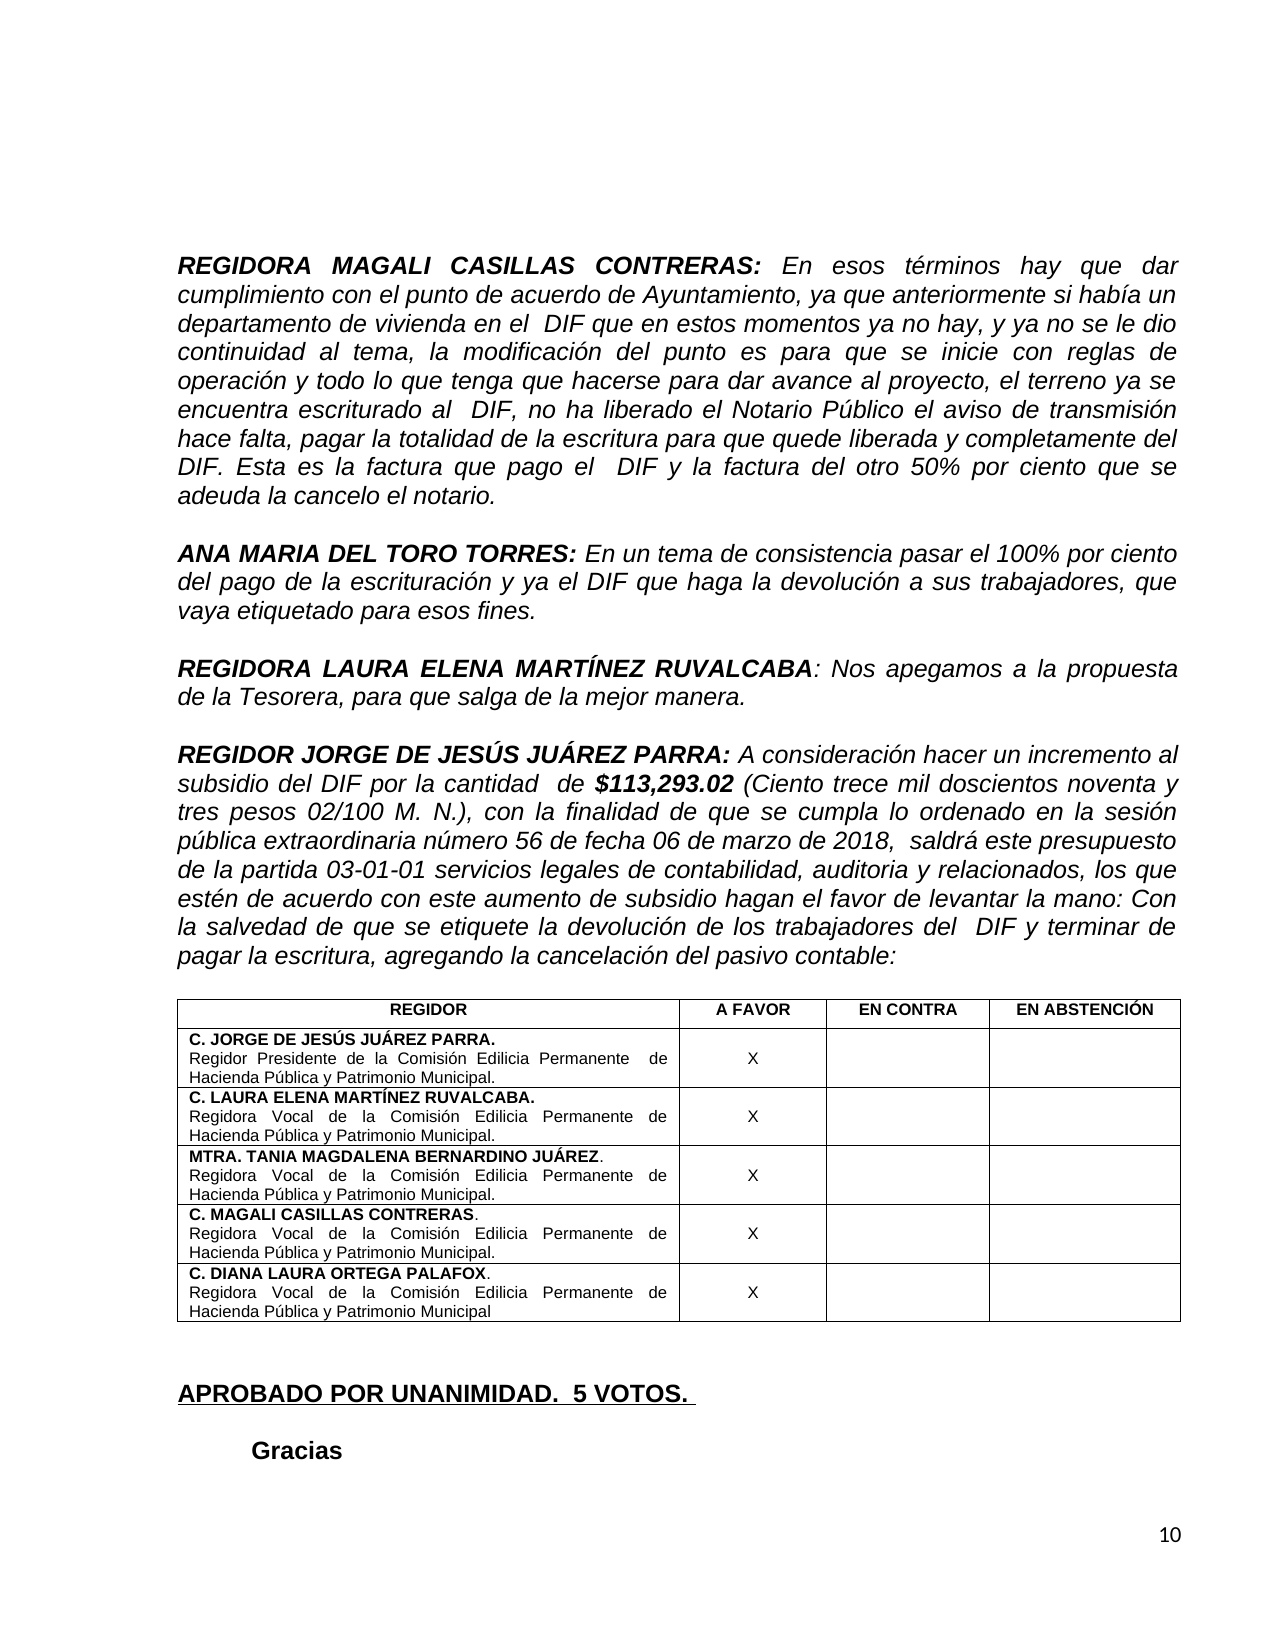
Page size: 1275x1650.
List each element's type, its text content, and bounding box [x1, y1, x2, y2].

table_cell X [680, 1146, 826, 1204]
table_cell MTRA. TANIA MAGDALENA BERNARDINO JUÁREZ. Regidora Vocal de la Comisión Edilicia Permanente de Hacienda Pública y Patrimonio Municipal. [178, 1146, 679, 1204]
table_cell [827, 1088, 989, 1145]
table_cell [990, 1205, 1180, 1262]
table_cell C. LAURA ELENA MARTÍNEZ RUVALCABA. Regidora Vocal de la Comisión Edilicia Permanente de Hacienda Pública y Patrimonio Municipal. [178, 1088, 679, 1145]
table_header A FAVOR [680, 1000, 826, 1028]
text ANA MARIA DEL TORO TORRES: En un tema de consistencia pasar el 100% por ciento del pago de la escrituración y ya el DIF que haga la devolución a sus trabajadores, que vaya etiquetado para esos fines. [177, 538, 1181, 625]
table_cell C. MAGALI CASILLAS CONTRERAS. Regidora Vocal de la Comisión Edilicia Permanente de Hacienda Pública y Patrimonio Municipal. [178, 1205, 679, 1262]
text Gracias [177, 1436, 1181, 1465]
table_cell C. JORGE DE JESÚS JUÁREZ PARRA. Regidor Presidente de la Comisión Edilicia Permanente de Hacienda Pública y Patrimonio Municipal. [178, 1029, 679, 1087]
text APROBADO POR UNANIMIDAD. 5 VOTOS. [177, 1379, 1181, 1408]
table_cell [827, 1029, 989, 1087]
table_cell [827, 1264, 989, 1321]
table_cell [827, 1146, 989, 1204]
text REGIDORA MAGALI CASILLAS CONTRERAS: En esos términos hay que dar cumplimiento con el punto de acuerdo de Ayuntamiento, ya que anteriormente si había un departamento de vivienda en el DIF que en estos momentos ya no hay, y ya no se le dio continuidad al tema, la modificación del punto es para que se inicie con reglas de operación y todo lo que tenga que hacerse para dar avance al proyecto, el terreno ya se encuentra escriturado al DIF, no ha liberado el Notario Público el aviso de transmisión hace falta, pagar la totalidad de la escritura para que quede liberada y completamente del DIF. Esta es la factura que pago el DIF y la factura del otro 50% por ciento que se adeuda la cancelo el notario. [177, 251, 1181, 510]
table_cell X [680, 1205, 826, 1262]
table_cell [990, 1088, 1180, 1145]
text REGIDOR JORGE DE JESÚS JUÁREZ PARRA: A consideración hacer un incremento al subsidio del DIF por la cantidad de $113,293.02 (Ciento trece mil doscientos noventa y tres pesos 02/100 M. N.), con la finalidad de que se cumpla lo ordenado en la sesión pública extraordinaria número 56 de fecha 06 de marzo de 2018, saldrá este presupuesto de la partida 03-01-01 servicios legales de contabilidad, auditoria y relacionados, los que estén de acuerdo con este aumento de subsidio hagan el favor de levantar la mano: Con la salvedad de que se etiquete la devolución de los trabajadores del DIF y terminar de pagar la escritura, agregando la cancelación del pasivo contable: [177, 740, 1181, 970]
table_header EN CONTRA [827, 1000, 989, 1028]
table_cell X [680, 1029, 826, 1087]
table_cell [990, 1264, 1180, 1321]
table_cell [990, 1146, 1180, 1204]
table_cell [827, 1205, 989, 1262]
table_cell X [680, 1088, 826, 1145]
table_cell [990, 1029, 1180, 1087]
table_cell X [680, 1264, 826, 1321]
text REGIDORA LAURA ELENA MARTÍNEZ RUVALCABA: Nos apegamos a la propuesta de la Tesorera, para que salga de la mejor manera. [177, 653, 1181, 711]
table_header REGIDOR [178, 1000, 679, 1028]
table_cell C. DIANA LAURA ORTEGA PALAFOX. Regidora Vocal de la Comisión Edilicia Permanente de Hacienda Pública y Patrimonio Municipal [178, 1264, 679, 1321]
table_header EN ABSTENCIÓN [990, 1000, 1180, 1028]
